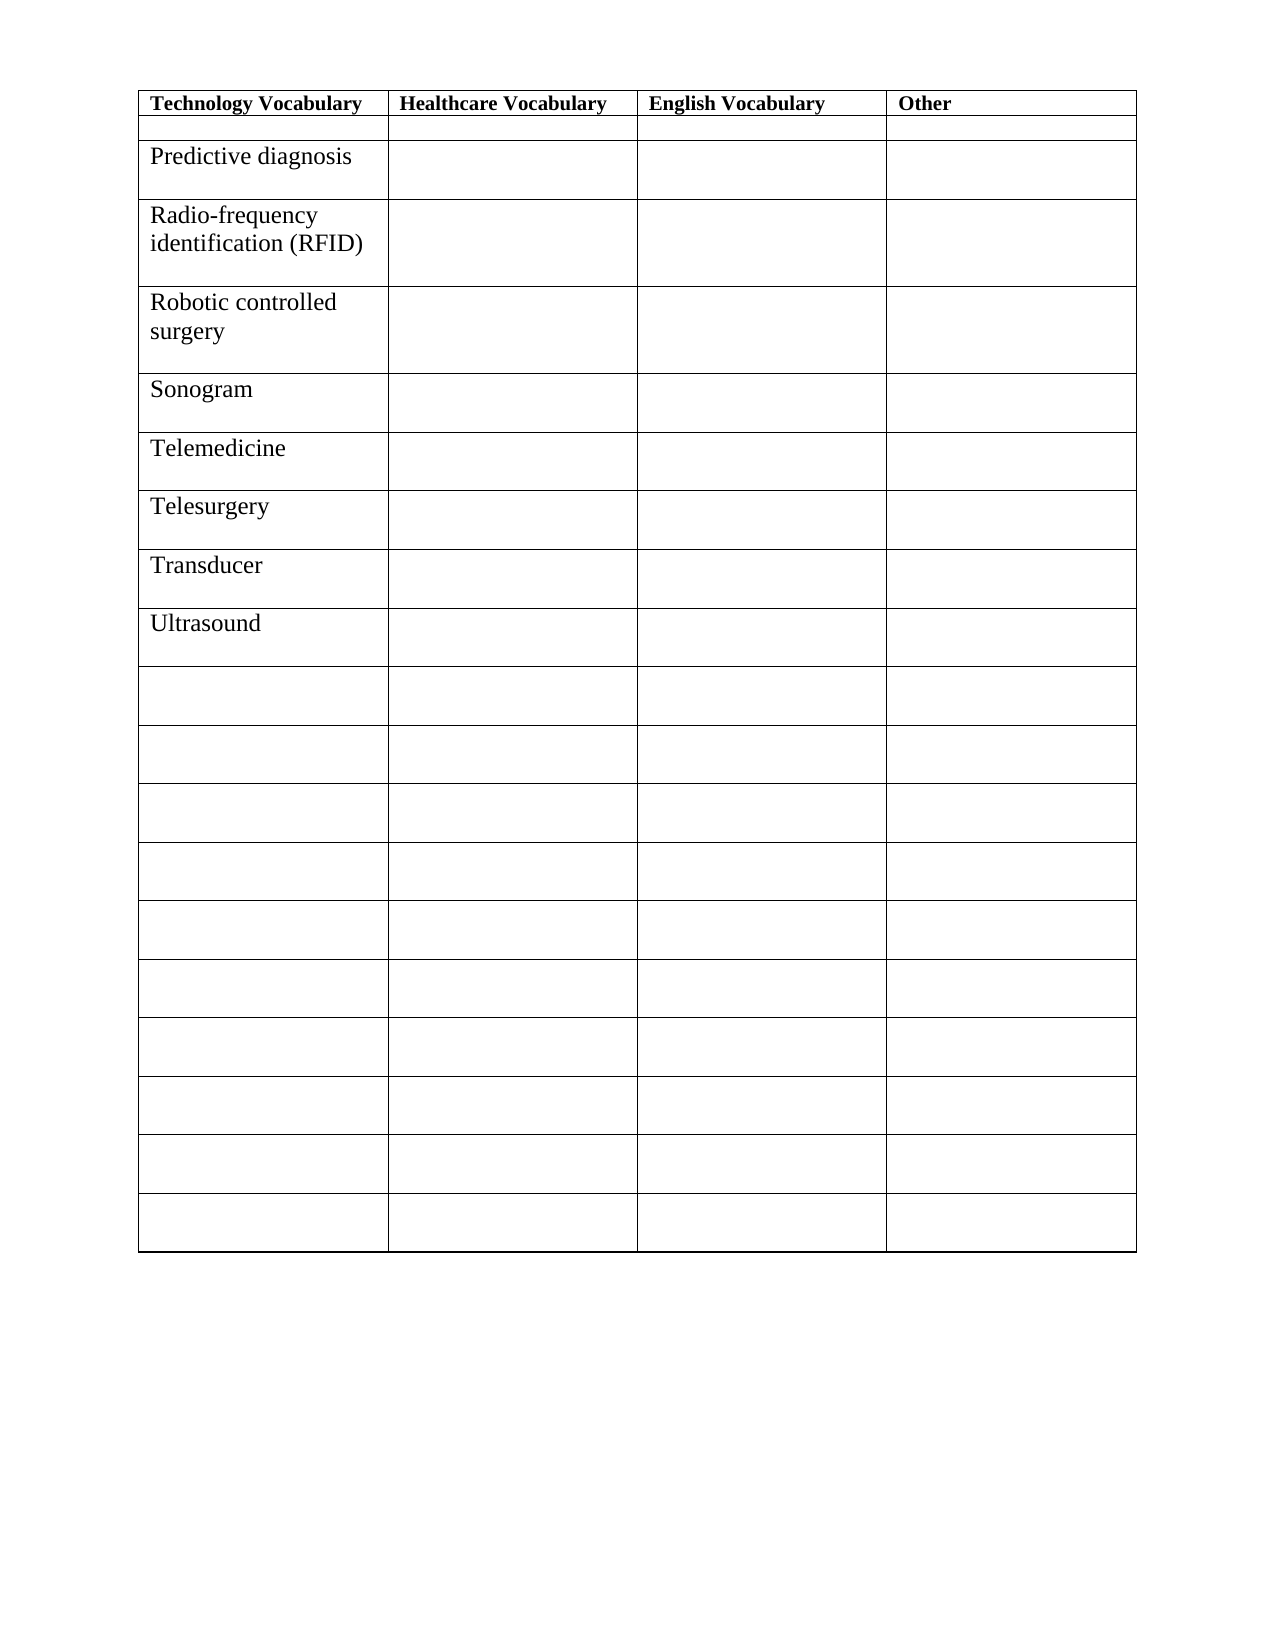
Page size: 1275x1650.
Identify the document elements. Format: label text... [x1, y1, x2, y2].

table_cell [887, 667, 1136, 724]
table_cell [638, 1135, 886, 1193]
table_cell [887, 784, 1136, 842]
table_cell [887, 726, 1136, 783]
table_cell [139, 1194, 388, 1251]
table_cell Healthcare Vocabulary [389, 91, 637, 115]
table_cell [638, 1077, 886, 1134]
table_cell [389, 1135, 637, 1193]
table_cell [389, 609, 637, 666]
table_cell Transducer [139, 550, 388, 607]
table_cell [887, 1194, 1136, 1251]
table_cell [638, 960, 886, 1017]
table_cell [887, 843, 1136, 900]
table_cell [389, 667, 637, 724]
table_cell [389, 433, 637, 490]
table_cell [389, 1194, 637, 1251]
table_cell [389, 116, 637, 140]
table_cell [638, 726, 886, 783]
table_cell [139, 960, 388, 1017]
table_cell [887, 960, 1136, 1017]
table_cell [638, 1018, 886, 1076]
table_cell [638, 843, 886, 900]
table_cell [638, 609, 886, 666]
table_cell [389, 1018, 637, 1076]
table_cell [887, 609, 1136, 666]
table_cell Technology Vocabulary [139, 91, 388, 115]
table_cell [389, 200, 637, 286]
table_cell [887, 491, 1136, 549]
table_cell [139, 726, 388, 783]
table_cell [389, 550, 637, 607]
table_cell [389, 843, 637, 900]
table_cell [389, 491, 637, 549]
table_cell [638, 374, 886, 432]
table_cell [389, 726, 637, 783]
table_cell [139, 1135, 388, 1193]
table_cell [887, 1135, 1136, 1193]
table_cell [389, 1077, 637, 1134]
table_cell [638, 550, 886, 607]
table_cell [638, 141, 886, 199]
table_cell Predictive diagnosis [139, 141, 388, 199]
table_cell Sonogram [139, 374, 388, 432]
table_cell [887, 550, 1136, 607]
table_cell [887, 374, 1136, 432]
table_cell [887, 287, 1136, 373]
table_cell [389, 901, 637, 959]
table_cell [139, 843, 388, 900]
table_cell [139, 667, 388, 724]
table_cell Other [887, 91, 1136, 115]
table_cell Ultrasound [139, 609, 388, 666]
table_cell [887, 116, 1136, 140]
table_cell [638, 1194, 886, 1251]
table_cell Telemedicine [139, 433, 388, 490]
table_cell [887, 141, 1136, 199]
table_cell [139, 116, 388, 140]
table_cell [389, 141, 637, 199]
table_cell [389, 960, 637, 1017]
table_cell [887, 200, 1136, 286]
table_cell [389, 287, 637, 373]
table_cell Robotic controlled surgery [139, 287, 388, 373]
table_cell [638, 784, 886, 842]
table_cell [389, 784, 637, 842]
table_cell [638, 901, 886, 959]
table_cell English Vocabulary [638, 91, 886, 115]
table_cell [638, 200, 886, 286]
table_cell [887, 433, 1136, 490]
table_cell [638, 491, 886, 549]
table_cell [887, 901, 1136, 959]
table_cell [638, 287, 886, 373]
table_cell Telesurgery [139, 491, 388, 549]
table_cell [638, 433, 886, 490]
table_cell [139, 901, 388, 959]
table_cell [638, 667, 886, 724]
table_cell [887, 1018, 1136, 1076]
table_cell [139, 1077, 388, 1134]
table_cell [389, 374, 637, 432]
table_cell [887, 1077, 1136, 1134]
table_cell Radio-frequency identification (RFID) [139, 200, 388, 286]
table_cell [139, 784, 388, 842]
table_cell [638, 116, 886, 140]
table_cell [139, 1018, 388, 1076]
